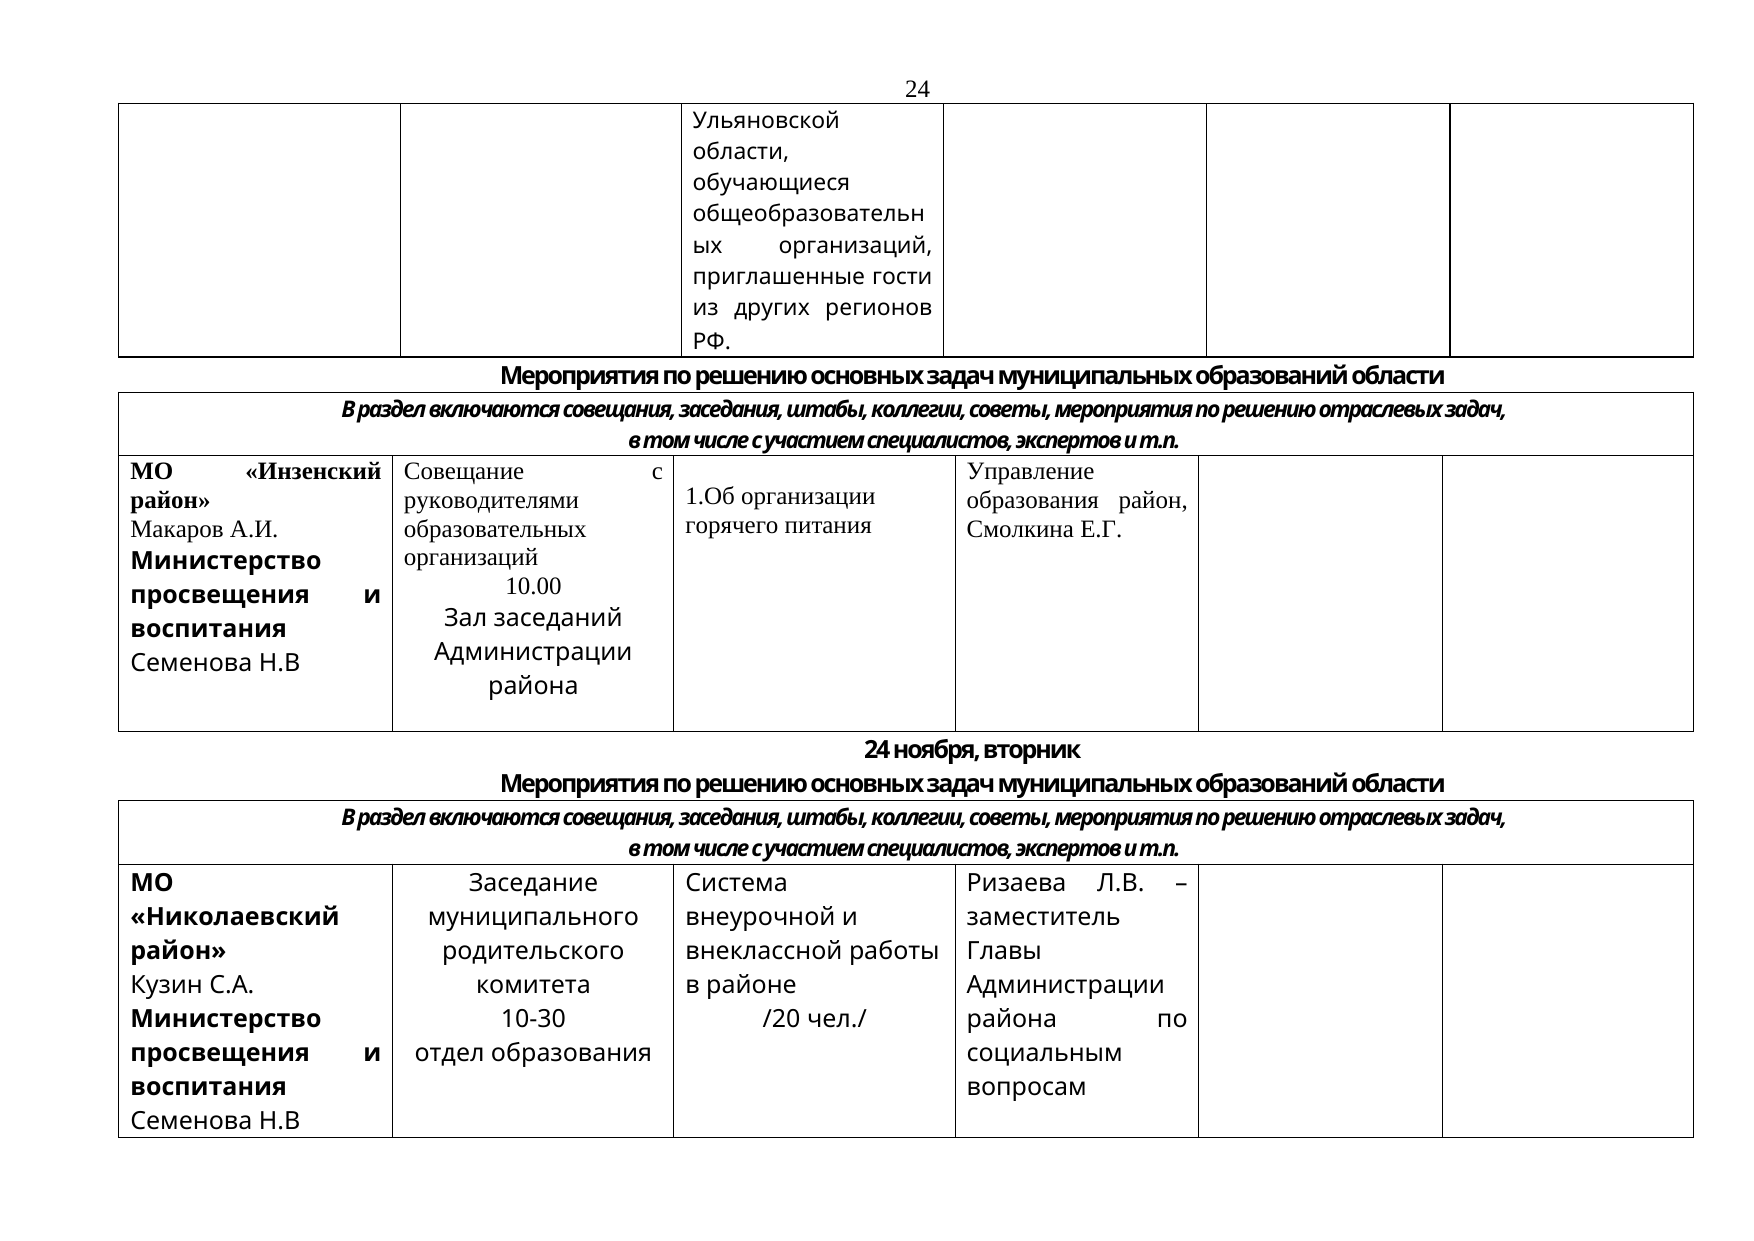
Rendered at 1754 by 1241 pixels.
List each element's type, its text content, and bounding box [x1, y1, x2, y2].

table_header В раздел включаются совещания, заседания, штабы, коллегии, советы, мероприятия по решению отраслевых задач, в том числе с участием специалистов, экспертов и т.п. [119, 801, 1693, 863]
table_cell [119, 104, 400, 356]
table_cell [1443, 865, 1693, 1137]
text Мероприятия по решению основных задач муниципальных образований области [231, 357, 1716, 392]
table_header В раздел включаются совещания, заседания, штабы, коллегии, советы, мероприятия по решению отраслевых задач, в том числе с участием специалистов, экспертов и т.п. [119, 393, 1693, 455]
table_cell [944, 104, 1206, 356]
table_cell МО «Николаевский район» Кузин С.А. Министерство просвещения и воспитания Семенова Н.В [119, 865, 392, 1137]
table_cell [1199, 865, 1442, 1137]
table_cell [1207, 104, 1449, 356]
table_cell [1443, 456, 1693, 731]
text Мероприятия по решению основных задач муниципальных образований области [231, 766, 1716, 800]
table_cell Управление образования район, Смолкина Е.Г. [956, 456, 1198, 731]
table_cell МО «Инзенский район» Макаров А.И. Министерство просвещения и воспитания Семенова Н.В [119, 456, 392, 731]
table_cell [401, 104, 681, 356]
table_cell Ризаева Л.В. – заместитель Главы Администрации района по социальным вопросам [956, 865, 1198, 1137]
table_cell 1.Об организации горячего питания [674, 456, 955, 731]
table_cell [682, 104, 943, 356]
table_cell Совещание с руководителями образовательных организаций 10.00 Зал заседаний Администрации района [393, 456, 673, 731]
table_cell [1199, 456, 1442, 731]
table_cell Заседание муниципального родительского комитета 10-30 отдел образования [393, 865, 673, 1137]
table_cell Система внеурочной и внеклассной работы в районе /20 чел./ [674, 865, 955, 1137]
text 24 ноября, вторник [231, 732, 1716, 766]
table_cell [1451, 104, 1693, 356]
